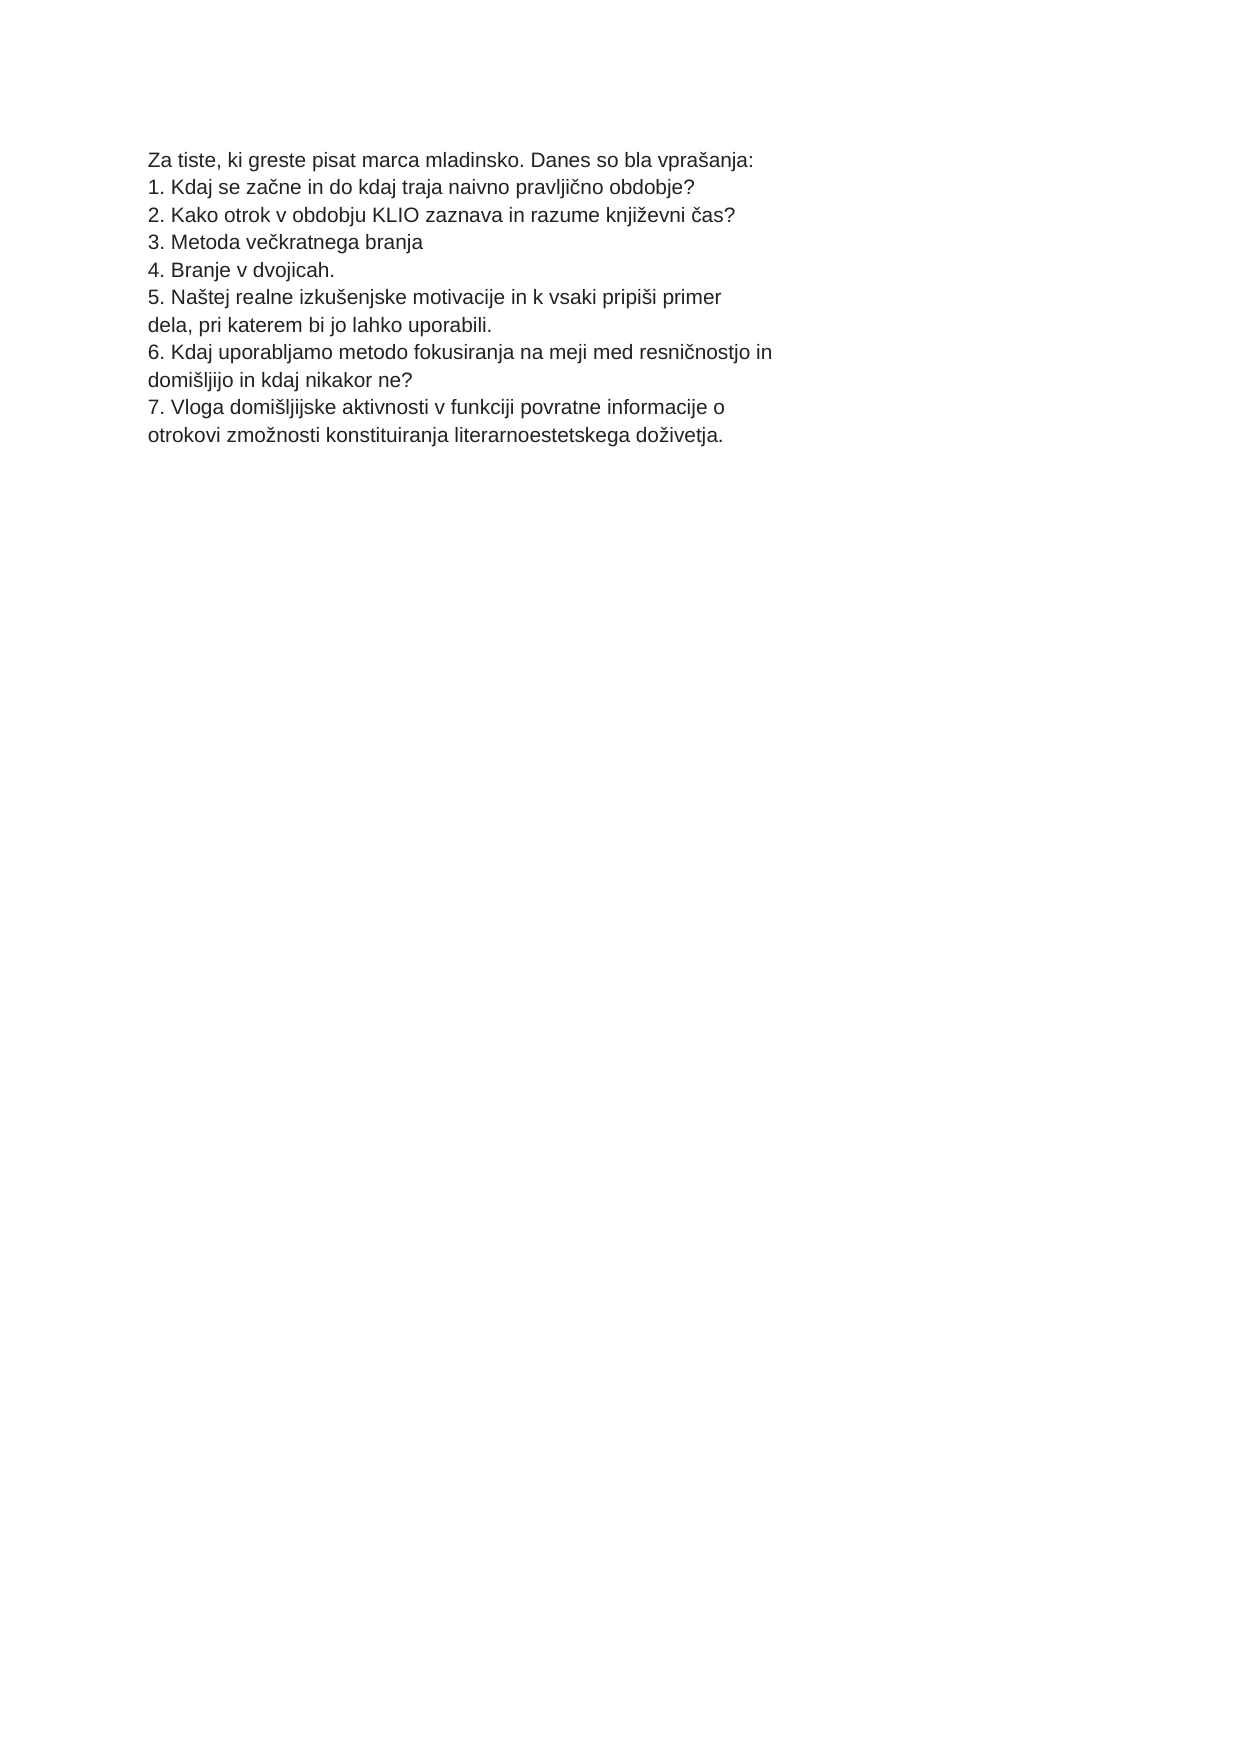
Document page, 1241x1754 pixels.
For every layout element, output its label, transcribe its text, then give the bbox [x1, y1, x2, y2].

text Za tiste, ki greste pisat marca mladinsko. Danes so bla vprašanja: 1. Kdaj se začne in do kdaj traja naivno pravljično obdobje? 2. Kako otrok v obdobju KLIO zaznava in razume književni čas? 3. Metoda večkratnega branja 4. Branje v dvojicah. 5. Naštej realne izkušenjske motivacije in k vsaki pripiši primer dela, pri katerem bi jo lahko uporabili. 6. Kdaj uporabljamo metodo fokusiranja na meji med resničnostjo in domišljijo in kdaj nikakor ne? 7. Vloga domišljijske aktivnosti v funkciji povratne informacije o otrokovi zmožnosti konstituiranja literarnoestetskega doživetja. [148, 148, 1093, 447]
